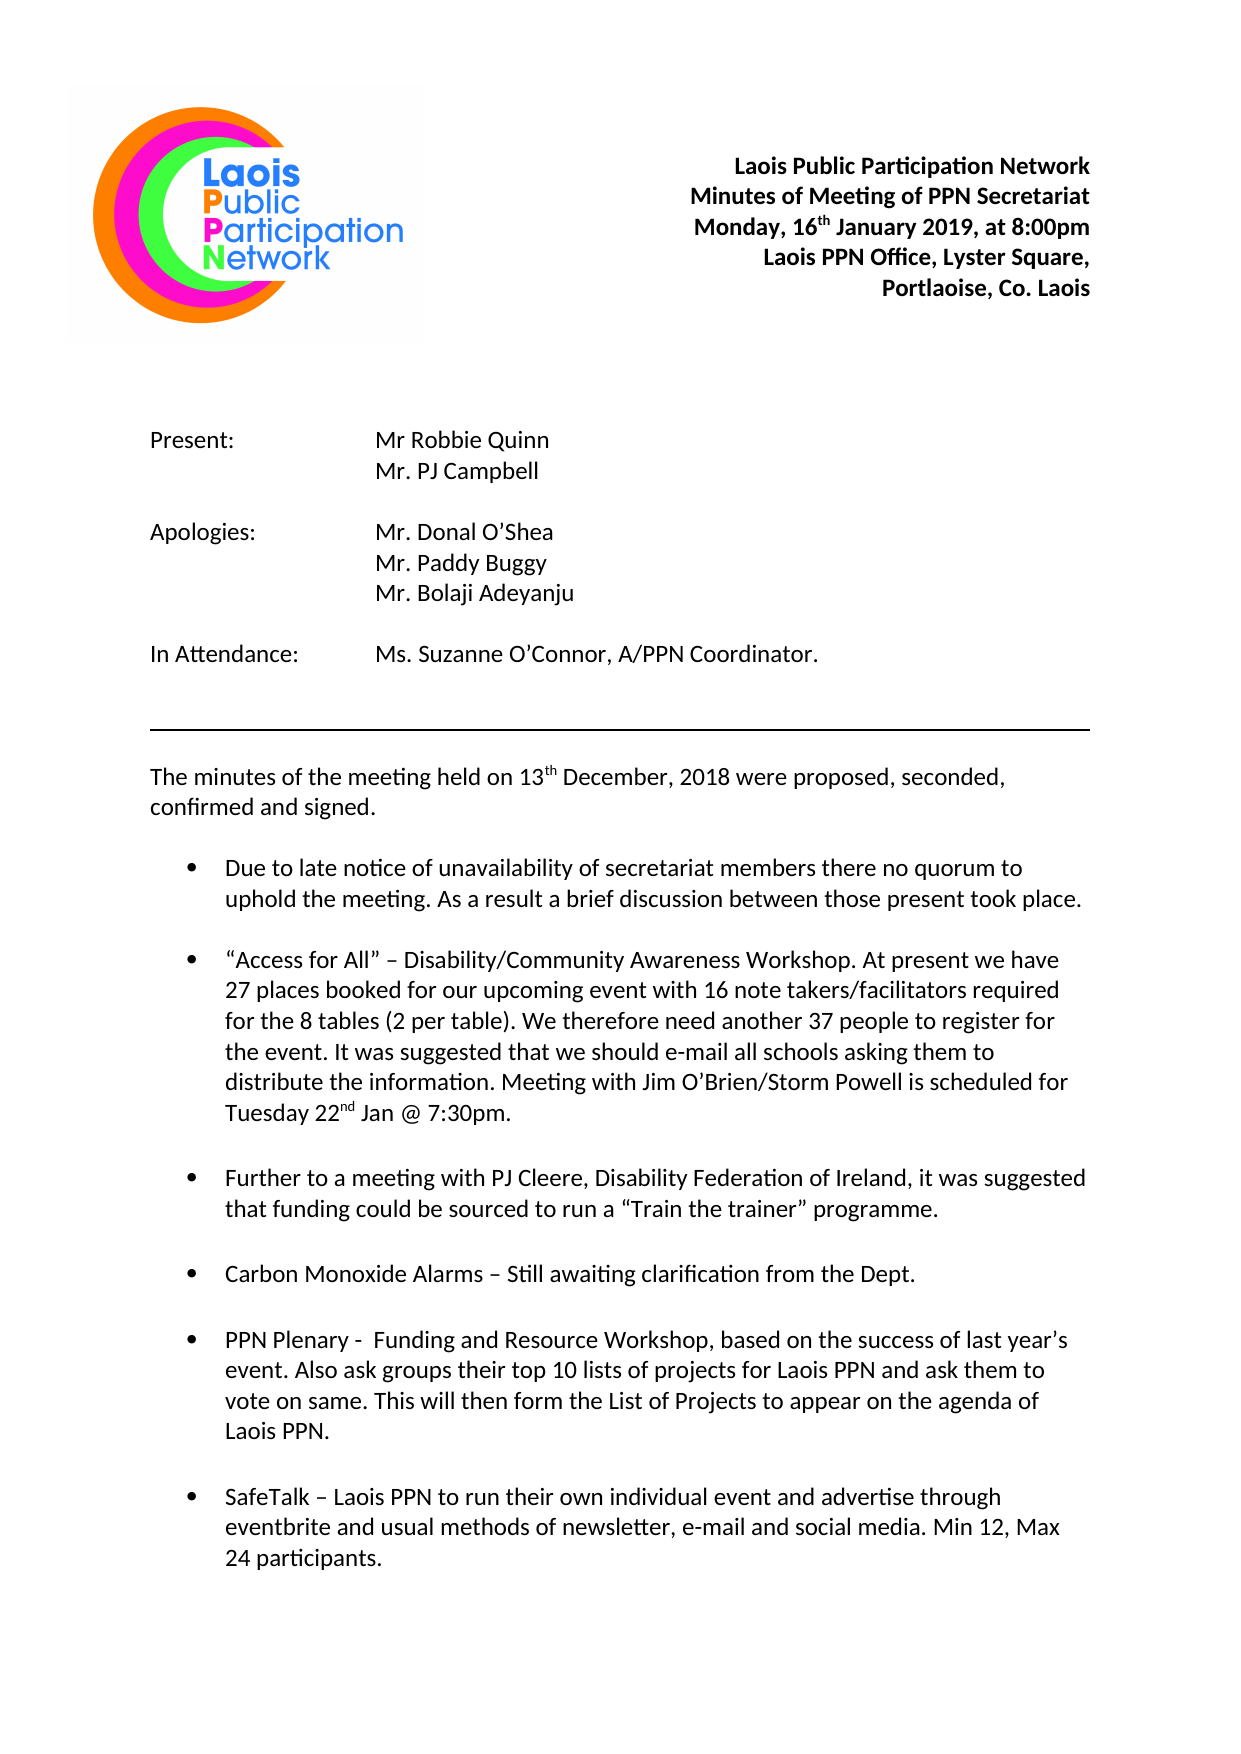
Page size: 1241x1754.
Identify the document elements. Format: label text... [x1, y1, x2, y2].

list SafeTalk – Laois PPN to run their own individual event and advertise through eventbrite and usual methods of newsletter, e-mail and social media. Min 12, Max 24 participants. [187, 1481, 1090, 1572]
text Mr. Paddy Buggy [300, 547, 1090, 577]
list “Access for All” – Disability/Community Awareness Workshop. At present we have 27 places booked for our upcoming event with 16 note takers/facilitators required for the 8 tables (2 per table). We therefore need another 37 people to register for the event. It was suggested that we should e-mail all schools asking them to distribute the information. Meeting with Jim O’Brien/Storm Powell is scheduled for Tuesday 22nd Jan @ 7:30pm. [187, 944, 1090, 1127]
text Monday, 16th January 2019, at 8:00pm [425, 211, 1090, 242]
text The minutes of the meeting held on 13th December, 2018 were proposed, seconded, confirmed and signed. [150, 761, 1090, 822]
list Due to late notice of unavailability of secretariat members there no quorum to uphold the meeting. As a result a brief discussion between those present took place. [187, 853, 1090, 914]
picture [65, 85, 425, 342]
text Minutes of Meeting of PPN Secretariat [425, 181, 1090, 211]
text Mr. Bolaji Adeyanju [300, 577, 1090, 608]
list Further to a meeting with PJ Cleere, Disability Federation of Ireland, it was suggested that funding could be sourced to run a “Train the trainer” programme. [187, 1162, 1090, 1223]
text Present: Mr Robbie Quinn [150, 425, 1090, 455]
list Carbon Monoxide Alarms – Still awaiting clarification from the Dept. [187, 1258, 1090, 1289]
text In Attendance: Ms. Suzanne O’Connor, A/PPN Coordinator. [150, 638, 1090, 669]
text Laois Public Participation Network [425, 150, 1090, 181]
text Mr. PJ Campbell [300, 455, 1090, 486]
text Laois PPN Office, Lyster Square, Portlaoise, Co. Laois [425, 242, 1090, 303]
text Apologies: Mr. Donal O’Shea [150, 516, 1090, 547]
list PPN Plenary - Funding and Resource Workshop, based on the success of last year’s event. Also ask groups their top 10 lists of projects for Laois PPN and ask them to vote on same. This will then form the List of Projects to appear on the agenda of Laois PPN. [187, 1324, 1090, 1446]
